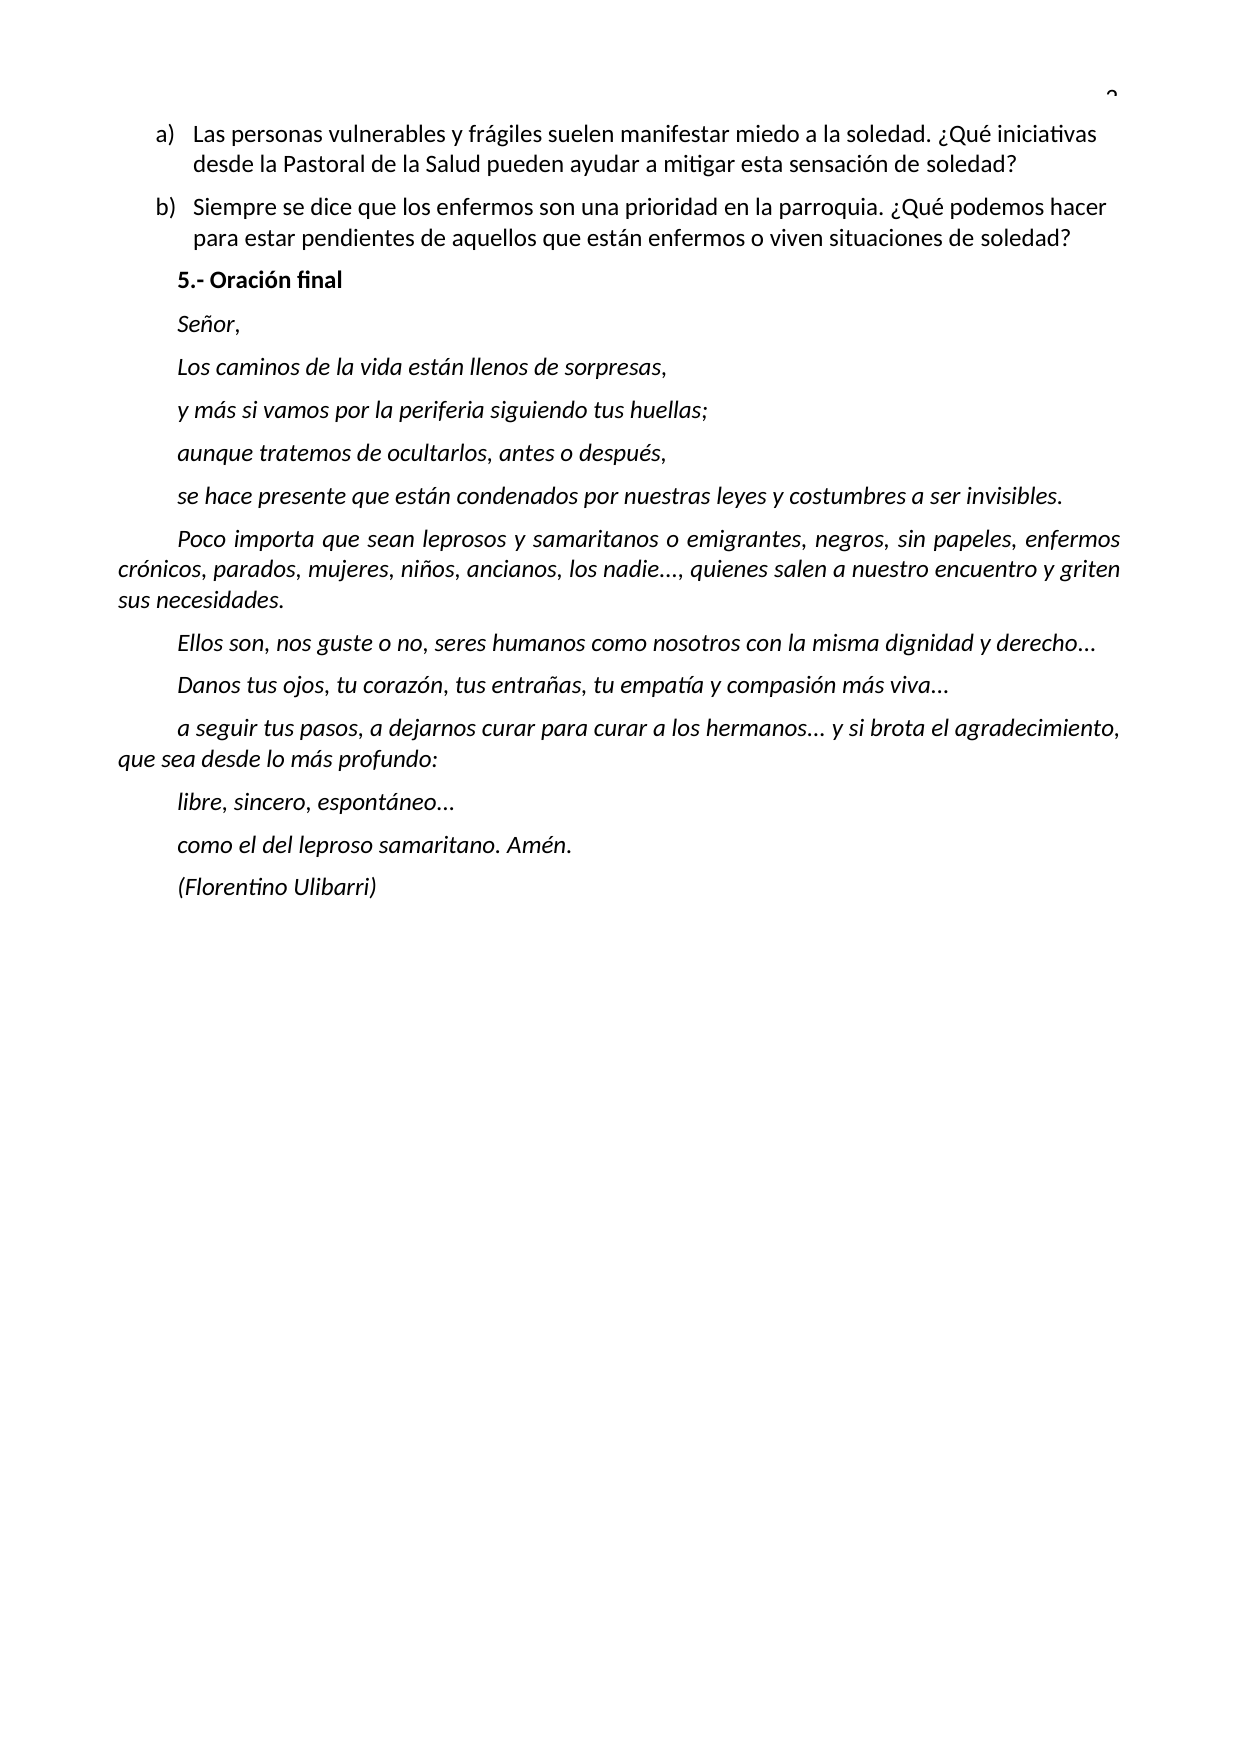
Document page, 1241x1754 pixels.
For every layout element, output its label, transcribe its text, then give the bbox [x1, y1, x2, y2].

text Ellos son, nos guste o no, seres humanos como nosotros con la misma dignidad y derecho... Danos tus ojos, tu corazón, tus entrañas, tu empatía y compasión más viva... [177, 627, 1098, 700]
text Los caminos de la vida están llenos de sorpresas, [177, 351, 1134, 381]
text se hace presente que están condenados por nuestras leyes y costumbres a ser invisibles. [177, 481, 1134, 511]
text y más si vamos por la periferia siguiendo tus huellas; aunque tratemos de ocultarlos, antes o después, [177, 394, 711, 468]
list Las personas vulnerables y frágiles suelen manifestar miedo a la soledad. ¿Qué iniciativas desde la Pastoral de la Salud pueden ayudar a mitigar esta sensación de soledad? [155, 118, 1122, 179]
text libre, sincero, espontáneo... [177, 786, 1134, 816]
text Señor, [177, 308, 1134, 338]
subtitle 5.- Oración final [177, 265, 1134, 295]
text Poco importa que sean leprosos y samaritanos o emigrantes, negros, sin papeles, enfermos crónicos, parados, mujeres, niños, ancianos, los nadie..., quienes salen a nuestro encuentro y griten sus necesidades. [118, 523, 1122, 614]
text a seguir tus pasos, a dejarnos curar para curar a los hermanos... y si brota el agradecimiento, que sea desde lo más profundo: [118, 712, 1122, 773]
list Siempre se dice que los enfermos son una prioridad en la parroquia. ¿Qué podemos hacer para estar pendientes de aquellos que están enfermos o viven situaciones de soledad? [155, 191, 1122, 252]
text como el del leproso samaritano. Amén. (Florentino Ulibarri) [177, 829, 573, 902]
